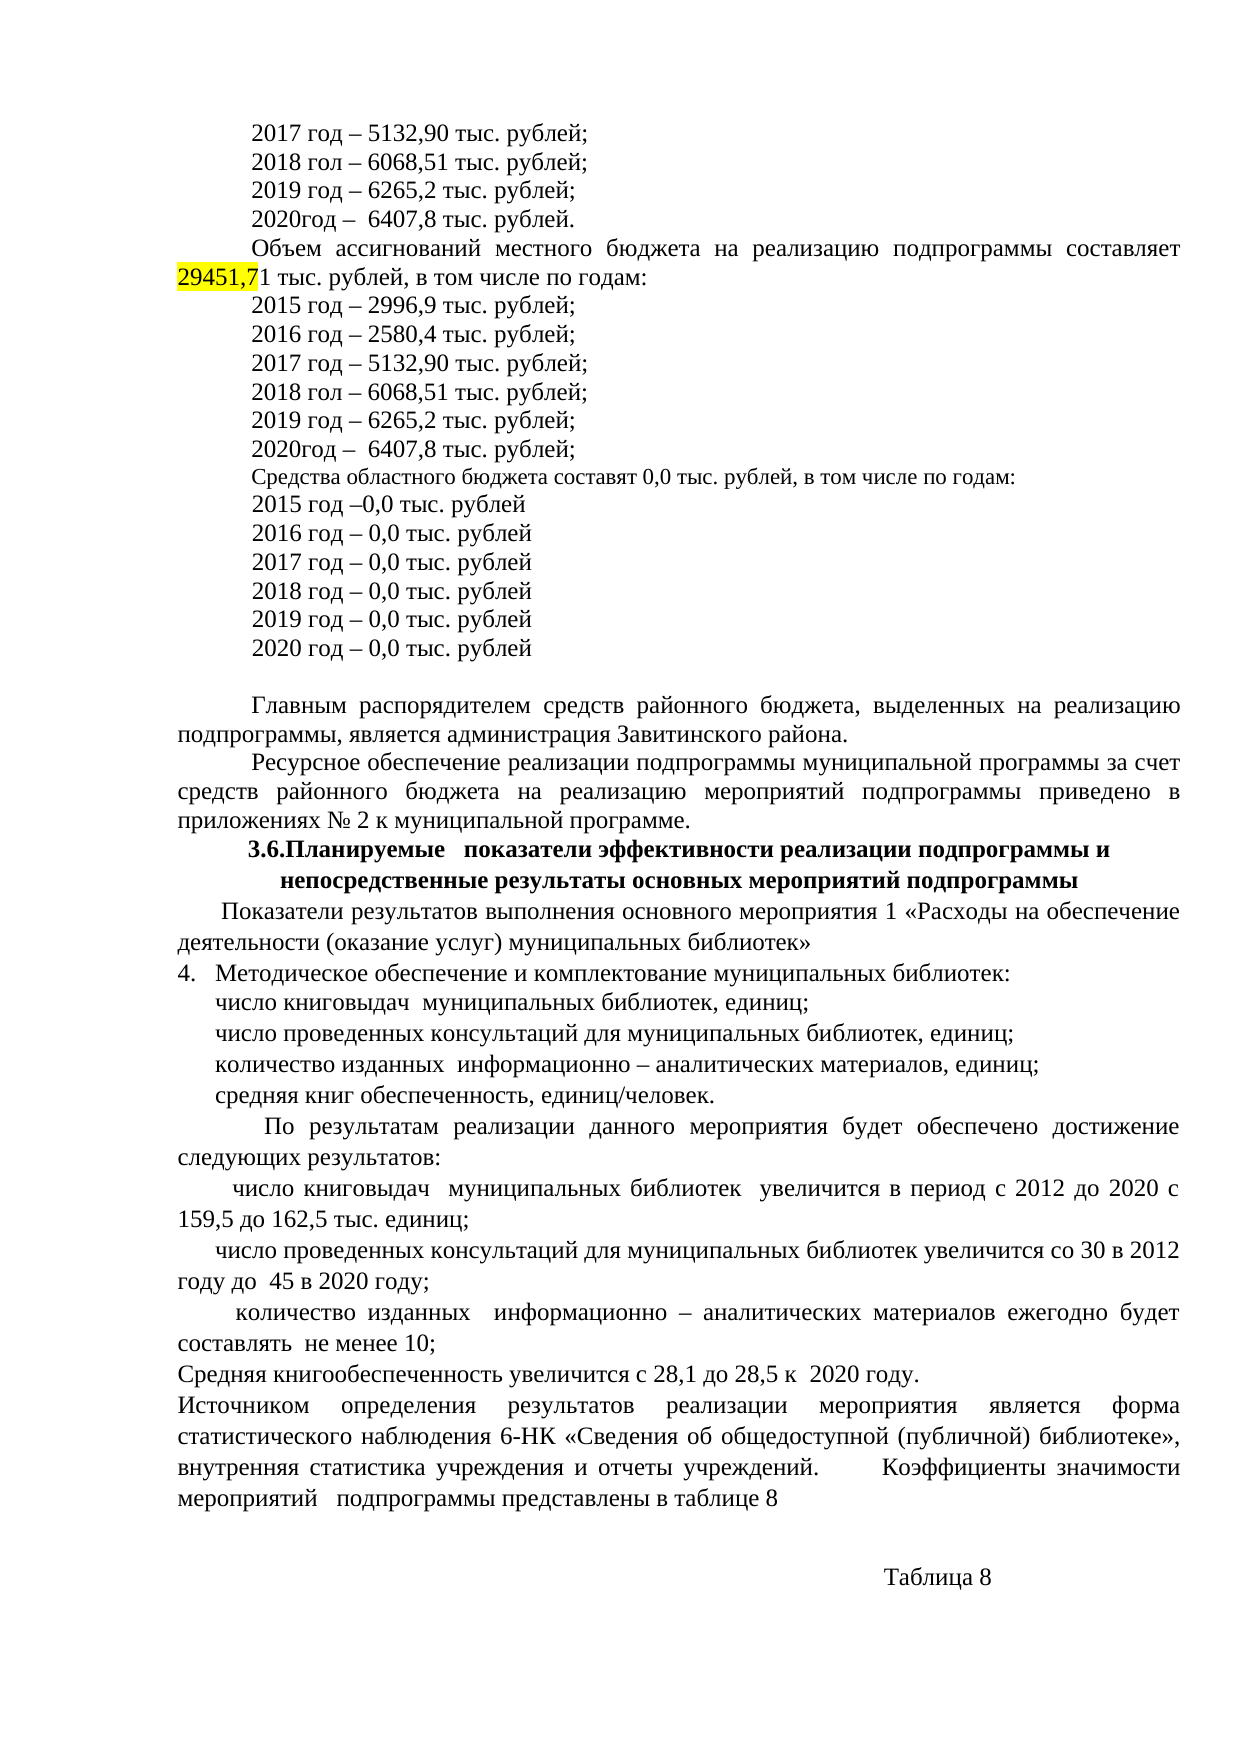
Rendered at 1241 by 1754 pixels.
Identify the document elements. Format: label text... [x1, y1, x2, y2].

text 2016 год – 0,0 тыс. рублей [178, 518, 1181, 547]
text число книговыдач муниципальных библиотек увеличится в период с 2012 до 2020 с 159,5 до 162,5 тыс. единиц; [177, 1173, 1181, 1233]
text число книговыдач муниципальных библиотек, единиц; [177, 987, 1181, 1015]
text 2018 год – 0,0 тыс. рублей [178, 576, 1181, 604]
text 2018 гол – 6068,51 тыс. рублей; [177, 147, 1181, 176]
text Средства областного бюджета составят 0,0 тыс. рублей, в том числе по годам: [177, 463, 1181, 489]
text Таблица 8 [177, 1562, 1181, 1591]
text Объем ассигнований местного бюджета на реализацию подпрограммы составляет 29451,71 тыс. рублей, в том числе по годам: [177, 233, 1181, 291]
text средняя книг обеспеченность, единиц/человек. [177, 1080, 1181, 1108]
text 3.6.Планируемые показатели эффективности реализации подпрограммы и непосредственные результаты основных мероприятий подпрограммы [177, 834, 1181, 893]
text 2020год – 6407,8 тыс. рублей. [177, 204, 1181, 233]
list Методическое обеспечение и комплектование муниципальных библиотек: [177, 958, 1181, 987]
text 2017 год – 0,0 тыс. рублей [178, 547, 1181, 576]
text 2017 год – 5132,90 тыс. рублей; [177, 118, 1181, 147]
text 2017 год – 5132,90 тыс. рублей; [177, 348, 1181, 377]
text количество изданных информационно – аналитических материалов, единиц; [177, 1049, 1181, 1077]
text Главным распорядителем средств районного бюджета, выделенных на реализацию подпрограммы, является администрация Завитинского района. [177, 690, 1181, 747]
text 2019 год – 6265,2 тыс. рублей; [177, 406, 1181, 434]
text 2015 год –0,0 тыс. рублей [178, 489, 1181, 518]
text число проведенных консультаций для муниципальных библиотек увеличится со 30 в 2012 году до 45 в 2020 году; [177, 1235, 1181, 1295]
text число проведенных консультаций для муниципальных библиотек, единиц; [177, 1018, 1181, 1046]
text Средняя книгообеспеченность увеличится с 28,1 до 28,5 к 2020 году. [177, 1359, 1181, 1388]
text 2019 год – 6265,2 тыс. рублей; [177, 176, 1181, 204]
text По результатам реализации данного мероприятия будет обеспечено достижение следующих результатов: [177, 1111, 1181, 1171]
text 2019 год – 0,0 тыс. рублей [178, 604, 1181, 633]
text количество изданных информационно – аналитических материалов ежегодно будет составлять не менее 10; [177, 1297, 1181, 1357]
text 2015 год – 2996,9 тыс. рублей; [177, 291, 1181, 319]
text 2020год – 6407,8 тыс. рублей; [177, 434, 1181, 463]
text 2016 год – 2580,4 тыс. рублей; [177, 319, 1181, 348]
text Источником определения результатов реализации мероприятия является форма статистического наблюдения 6-НК «Сведения об общедоступной (публичной) библиотеке», внутренняя статистика учреждения и отчеты учреждений. Коэффициенты значимости мероприятий подпрограммы представлены в таблице 8 [177, 1390, 1181, 1512]
text Показатели результатов выполнения основного мероприятия 1 «Расходы на обеспечение деятельности (оказание услуг) муниципальных библиотек» [177, 896, 1181, 956]
text Ресурсное обеспечение реализации подпрограммы муниципальной программы за счет средств районного бюджета на реализацию мероприятий подпрограммы приведено в приложениях № 2 к муниципальной программе. [177, 747, 1181, 834]
text 2018 гол – 6068,51 тыс. рублей; [177, 377, 1181, 406]
text 2020 год – 0,0 тыс. рублей [178, 633, 1181, 662]
